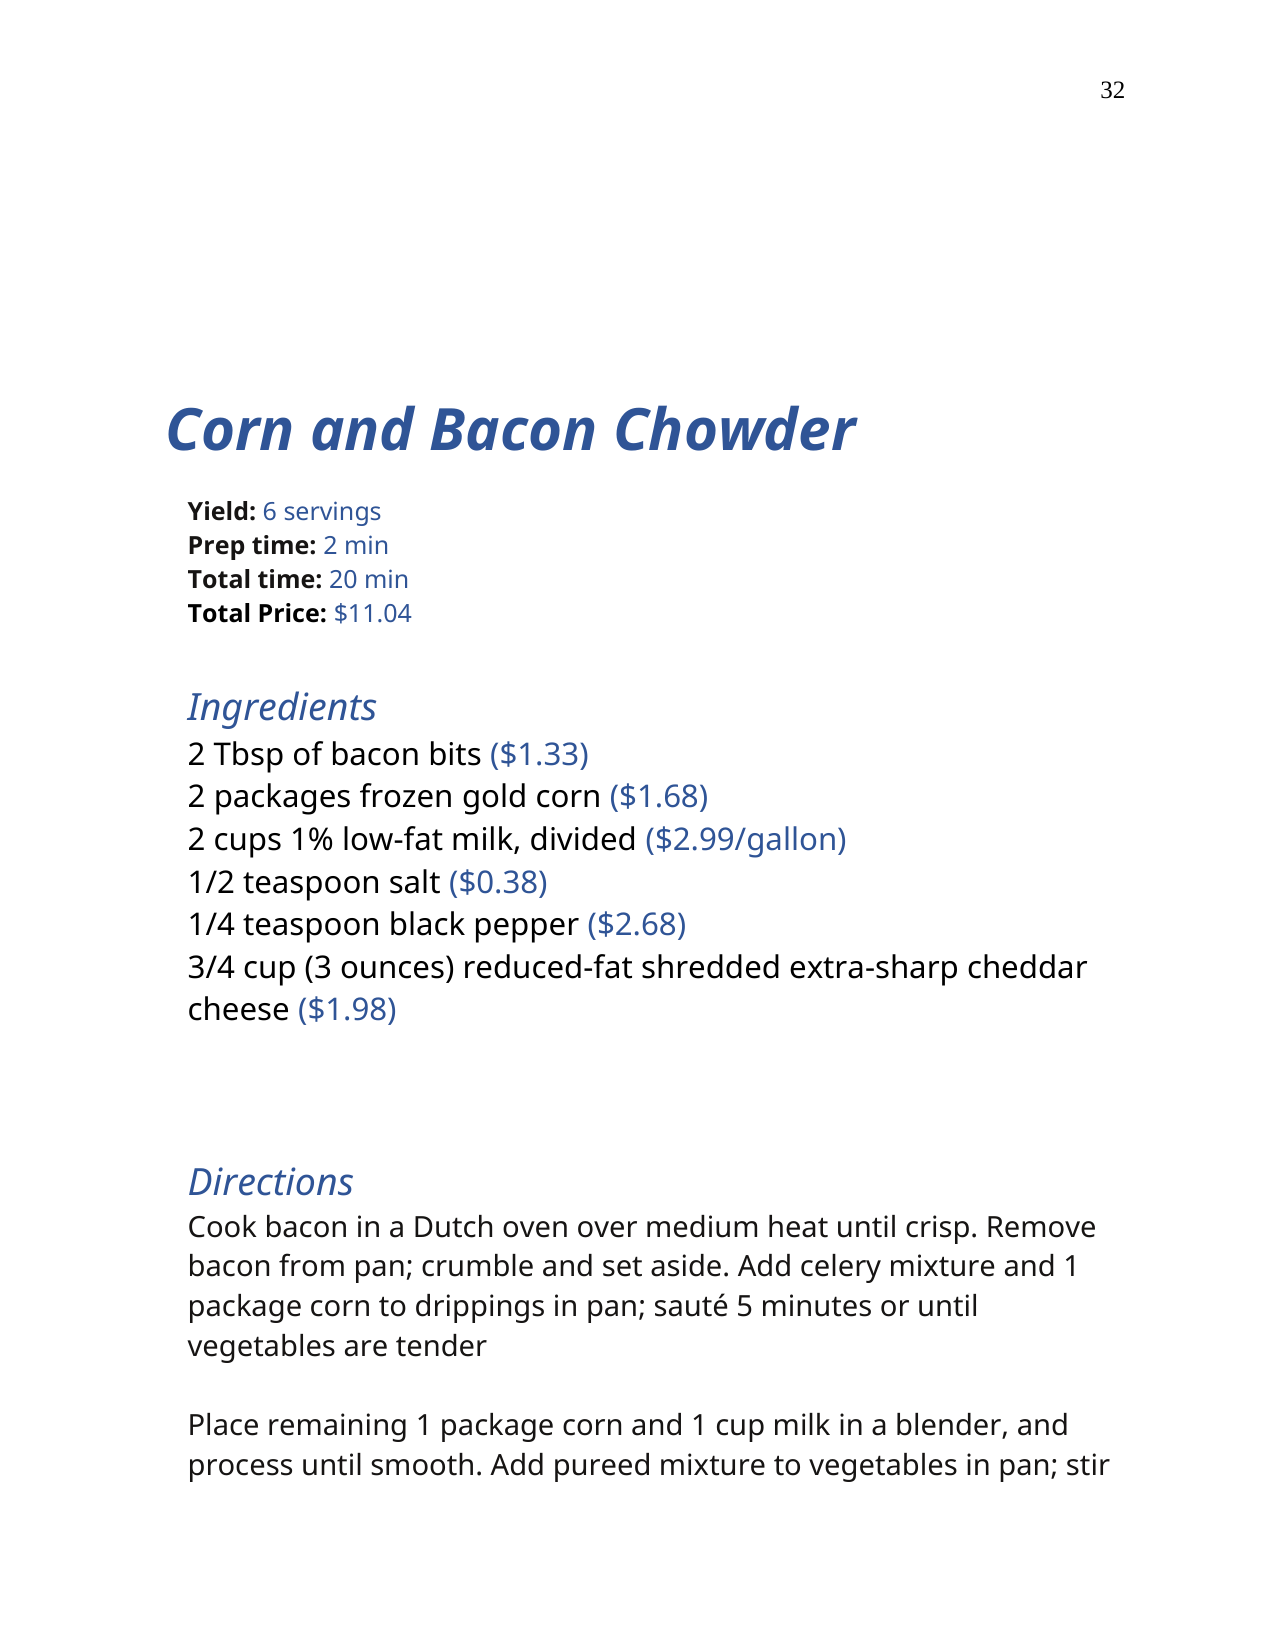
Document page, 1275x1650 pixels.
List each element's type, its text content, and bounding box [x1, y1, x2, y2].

text 2 packages frozen gold corn ($1.68) [187, 774, 1125, 817]
text 3/4 cup (3 ounces) reduced-fat shredded extra-sharp cheddar cheese ($1.98) [187, 945, 1125, 1030]
text Ingredients [187, 681, 1125, 732]
text Total time: 20 min [187, 562, 1125, 596]
text 1/2 teaspoon salt ($0.38) [187, 859, 1125, 902]
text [187, 1404, 1125, 1484]
text 2 Tbsp of bacon bits ($1.33) [187, 732, 1125, 774]
text Directions [187, 1155, 1125, 1206]
text 2 cups 1% low-fat milk, divided ($2.99/gallon) [187, 817, 1125, 859]
text Prep time: 2 min [187, 527, 1125, 562]
text Cook bacon in a Dutch oven over medium heat until crisp. Remove bacon from pan; crumble and set aside. Add celery mixture and 1 package corn to drippings in pan; sauté 5 minutes or until vegetables are tender [187, 1206, 1125, 1365]
text 1/4 teaspoon black pepper ($2.68) [187, 902, 1125, 945]
text Total Price: $11.04 [187, 596, 1125, 630]
text Yield: 6 servings [187, 493, 1125, 527]
text Corn and Bacon Chowder [150, 388, 1125, 468]
